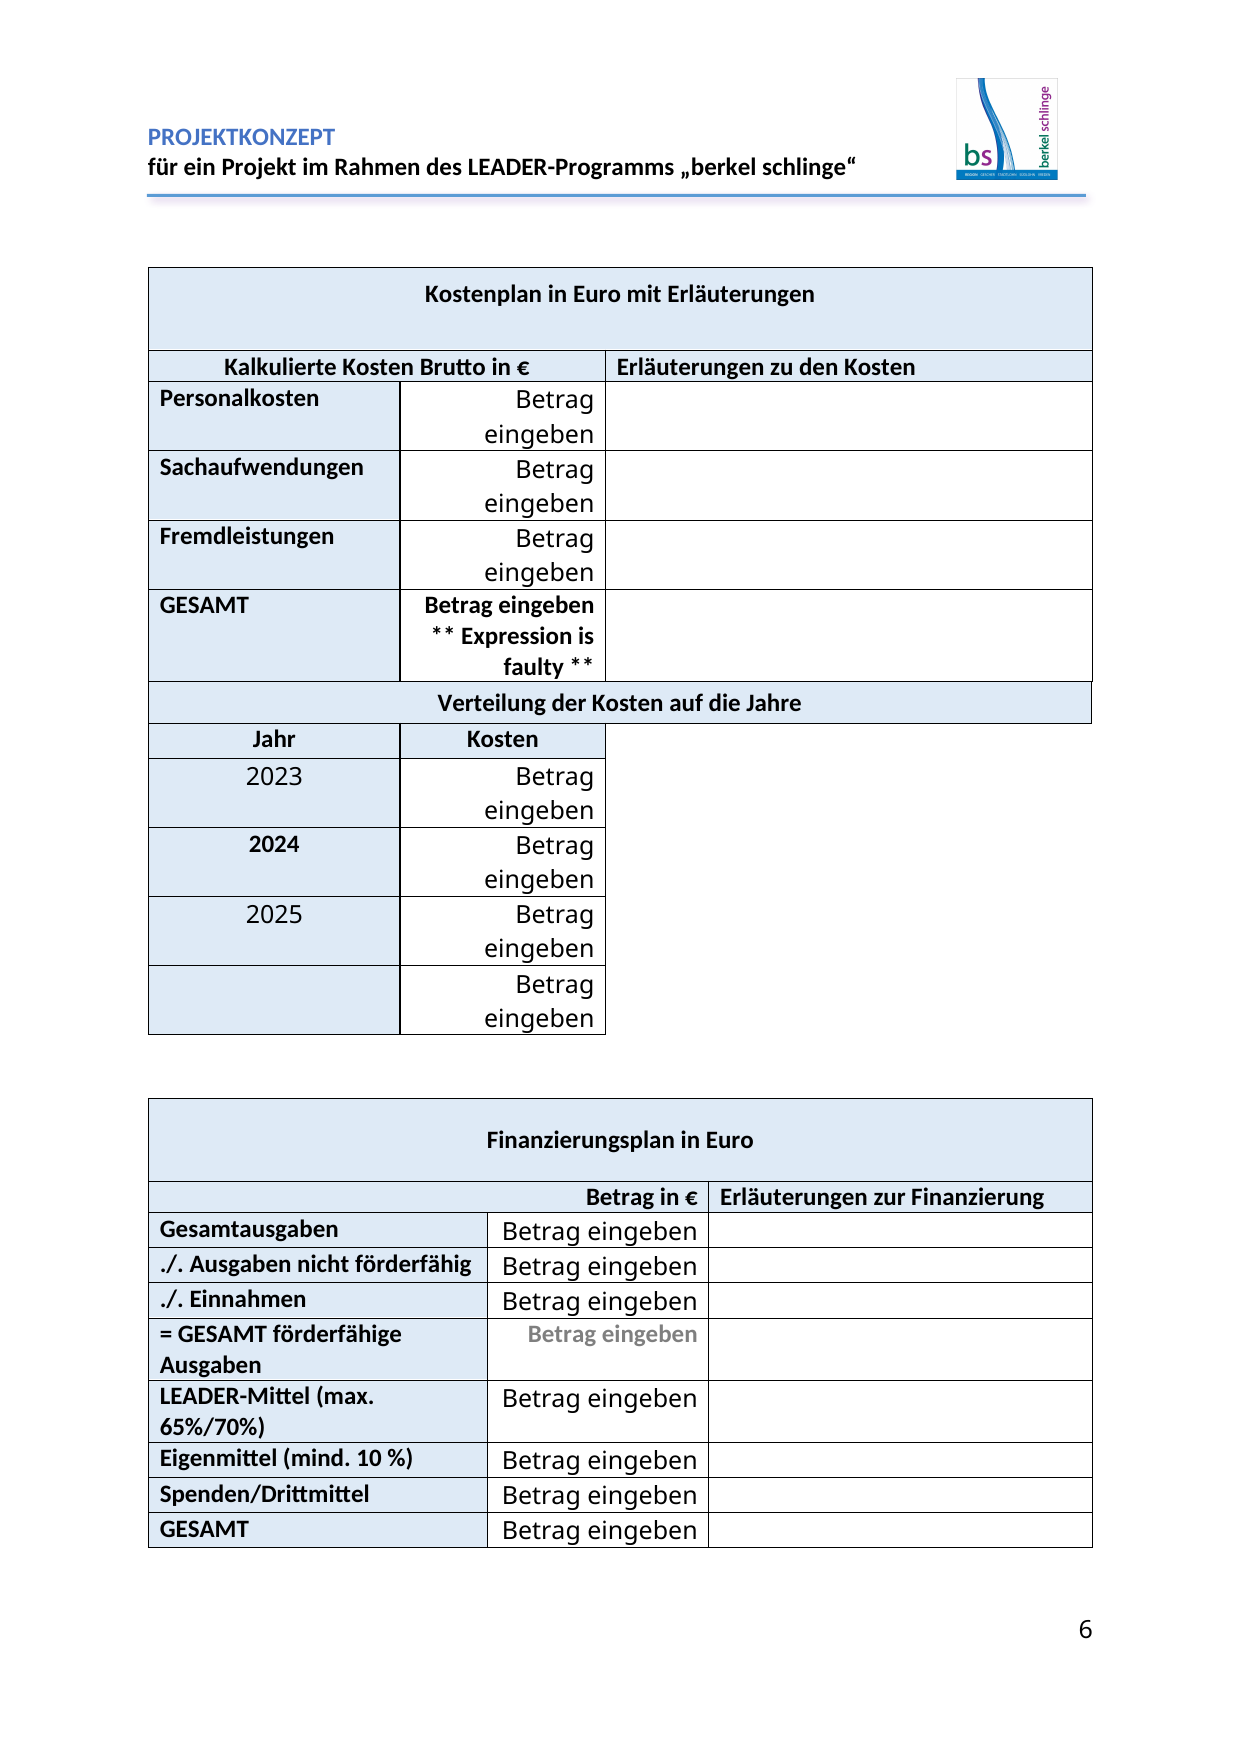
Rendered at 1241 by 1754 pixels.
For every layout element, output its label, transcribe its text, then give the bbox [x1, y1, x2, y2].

table_cell Betrag in € [149, 1182, 708, 1212]
table_cell Erläuterungen zu den Kosten [606, 351, 1092, 381]
table_header Finanzierungsplan in Euro [149, 1099, 1092, 1181]
table_cell Verteilung der Kosten auf die Jahre [149, 682, 1091, 723]
table_cell GESAMT [149, 1513, 487, 1547]
table_cell ./. Einnahmen [149, 1283, 487, 1317]
table_cell ./. Ausgaben nicht förderfähig [149, 1248, 487, 1282]
table_cell Eigenmittel (mind. 10 %) [149, 1443, 487, 1477]
table_cell [488, 1319, 708, 1379]
table_header Kostenplan in Euro mit Erläuterungen [149, 268, 1092, 349]
table_cell [149, 828, 399, 896]
table_cell = GESAMT förderfähige Ausgaben [149, 1319, 487, 1379]
table_cell Personalkosten [149, 382, 399, 450]
table_cell Fremdleistungen [149, 521, 399, 589]
table_cell GESAMT [149, 590, 399, 681]
table_cell [401, 590, 605, 681]
table_cell Sachaufwendungen [149, 451, 399, 519]
table_cell Kosten [401, 724, 605, 758]
picture [956, 78, 1058, 180]
table_cell Spenden/Drittmittel [149, 1478, 487, 1512]
table_cell Kalkulierte Kosten Brutto in € [149, 351, 605, 381]
table_cell Gesamtausgaben [149, 1213, 487, 1247]
table_cell Jahr [149, 724, 399, 758]
table_cell Erläuterungen zur Finanzierung [709, 1182, 1092, 1212]
table_cell LEADER-Mittel (max. 65%/70%) [149, 1381, 487, 1442]
